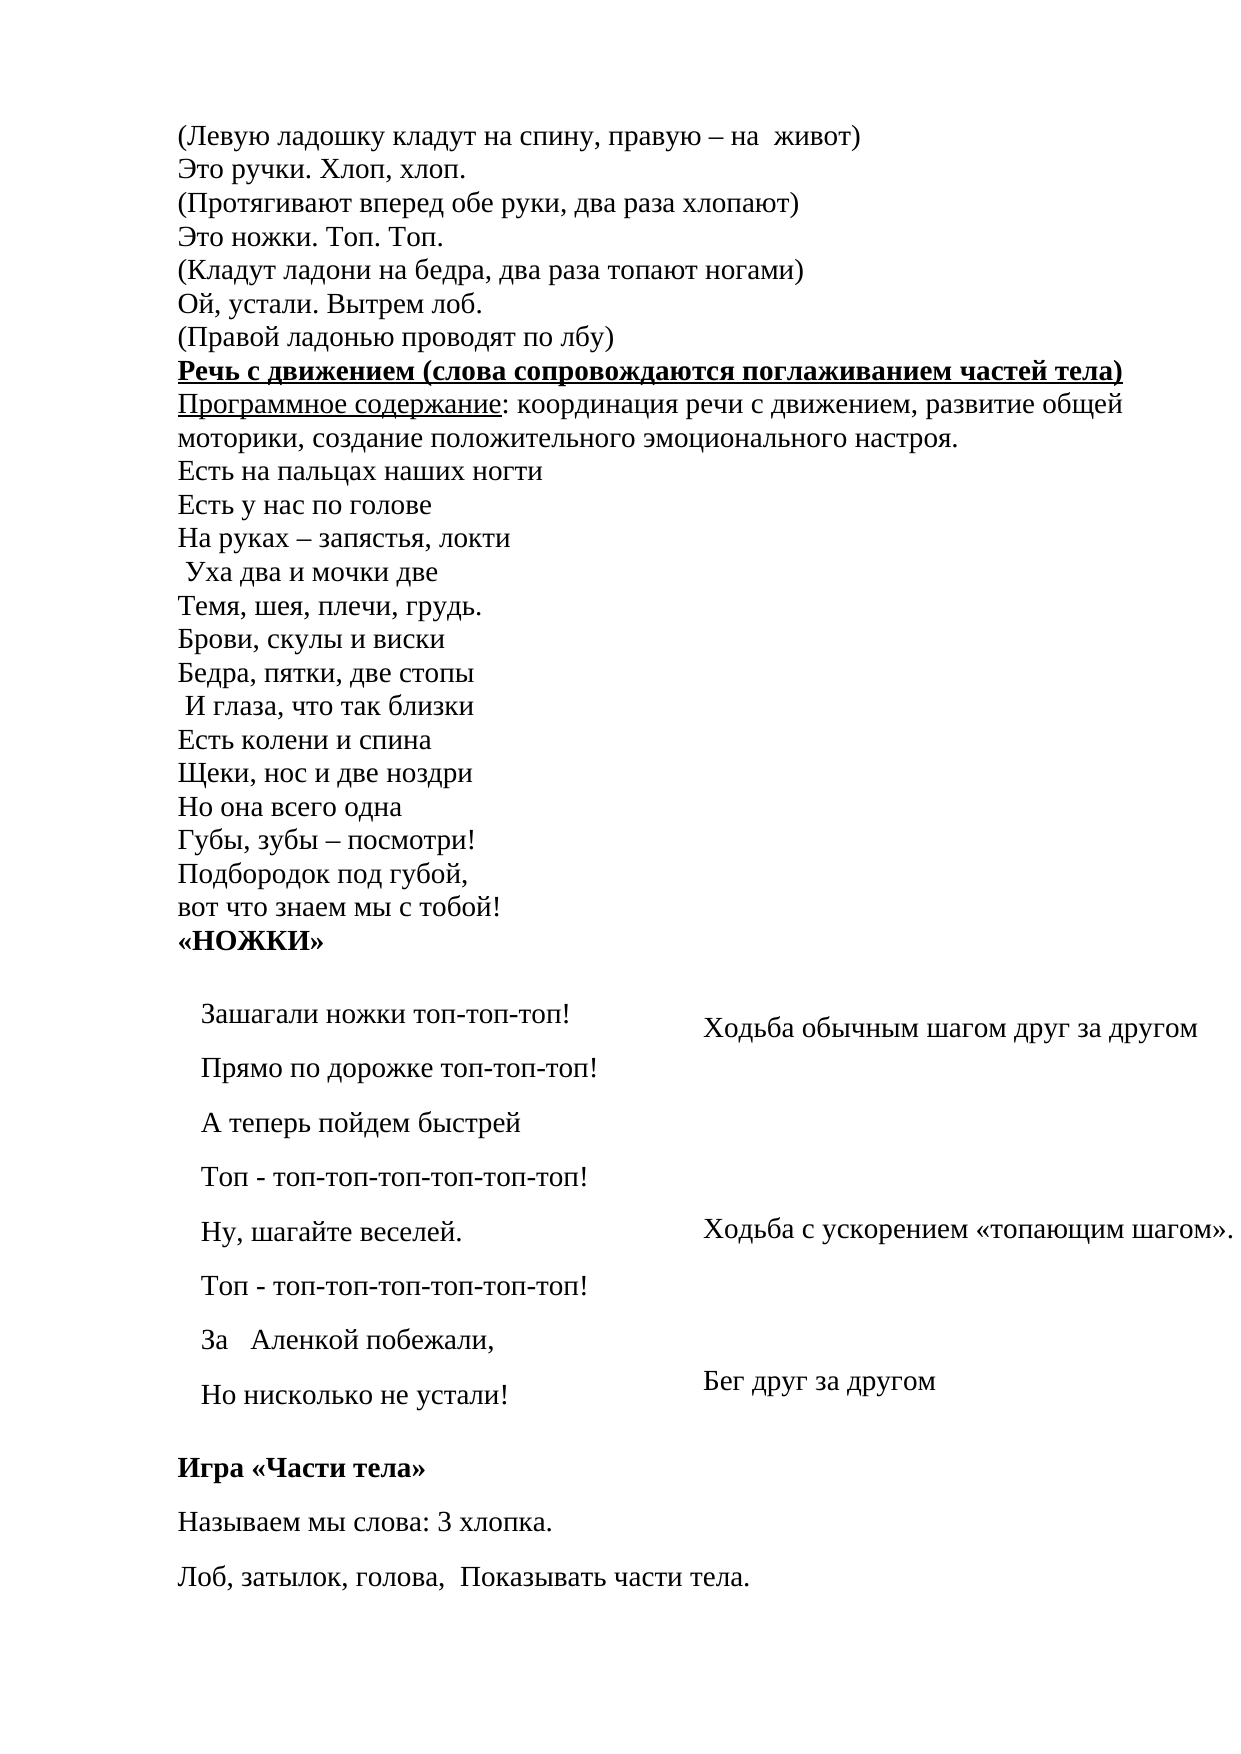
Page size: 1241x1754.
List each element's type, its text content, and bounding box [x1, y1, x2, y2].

text Подбородок под губой, [177, 856, 1152, 889]
text Губы, зубы – посмотри! [177, 822, 1152, 856]
text На руках – запястья, локти [177, 521, 1152, 554]
text (Протягивают вперед обе руки, два раза хлопают) [177, 185, 1152, 219]
text Это ножки. Топ. Топ. [177, 219, 1152, 252]
text Программное содержание: координация речи с движением, развитие общей моторики, создание положительного эмоционального настроя. [177, 386, 1152, 453]
text Есть колени и спина [177, 722, 1152, 755]
text Брови, скулы и виски [177, 621, 1152, 655]
text (Кладут ладони на бедра, два раза топают ногами) [177, 252, 1152, 286]
text Есть на пальцах наших ногти [177, 453, 1152, 487]
text (Левую ладошку кладут на спину, правую – на живот) [177, 118, 1152, 152]
text Ой, устали. Вытрем лоб. [177, 286, 1152, 319]
text Щеки, нос и две ноздри [177, 755, 1152, 789]
text Бедра, пятки, две стопы [177, 655, 1152, 688]
text Темя, шея, плечи, грудь. [177, 588, 1152, 621]
text Но она всего одна [177, 789, 1152, 822]
text И глаза, что так близки [177, 688, 1152, 722]
table_header Ходьба обычным шагом друг за другом Ходьба с ускорением «топающим шагом». Бег друг за другом [678, 978, 1240, 1450]
text Уха два и мочки две [177, 554, 1152, 588]
text Это ручки. Хлоп, хлоп. [177, 152, 1152, 185]
text Игра «Части тела» [177, 1450, 1152, 1483]
text Лоб, затылок, голова, Показывать части тела. [177, 1559, 1152, 1592]
text Речь с движением (слова сопровождаются поглаживанием частей тела) [177, 353, 1152, 386]
text Называем мы слова: 3 хлопка. [177, 1504, 1152, 1538]
text Есть у нас по голове [177, 487, 1152, 521]
text «НОЖКИ» [177, 923, 1152, 957]
text (Правой ладонью проводят по лбу) [177, 319, 1152, 353]
text вот что знаем мы с тобой! [177, 889, 1152, 923]
table_header Зашагали ножки топ-топ-топ! Прямо по дорожке топ-топ-топ! А теперь пойдем быстрей Топ - топ-топ-топ-топ-топ-топ! Ну, шагайте веселей. Топ - топ-топ-топ-топ-топ-топ! За Аленкой побежали, Но нисколько не устали! [176, 978, 678, 1450]
